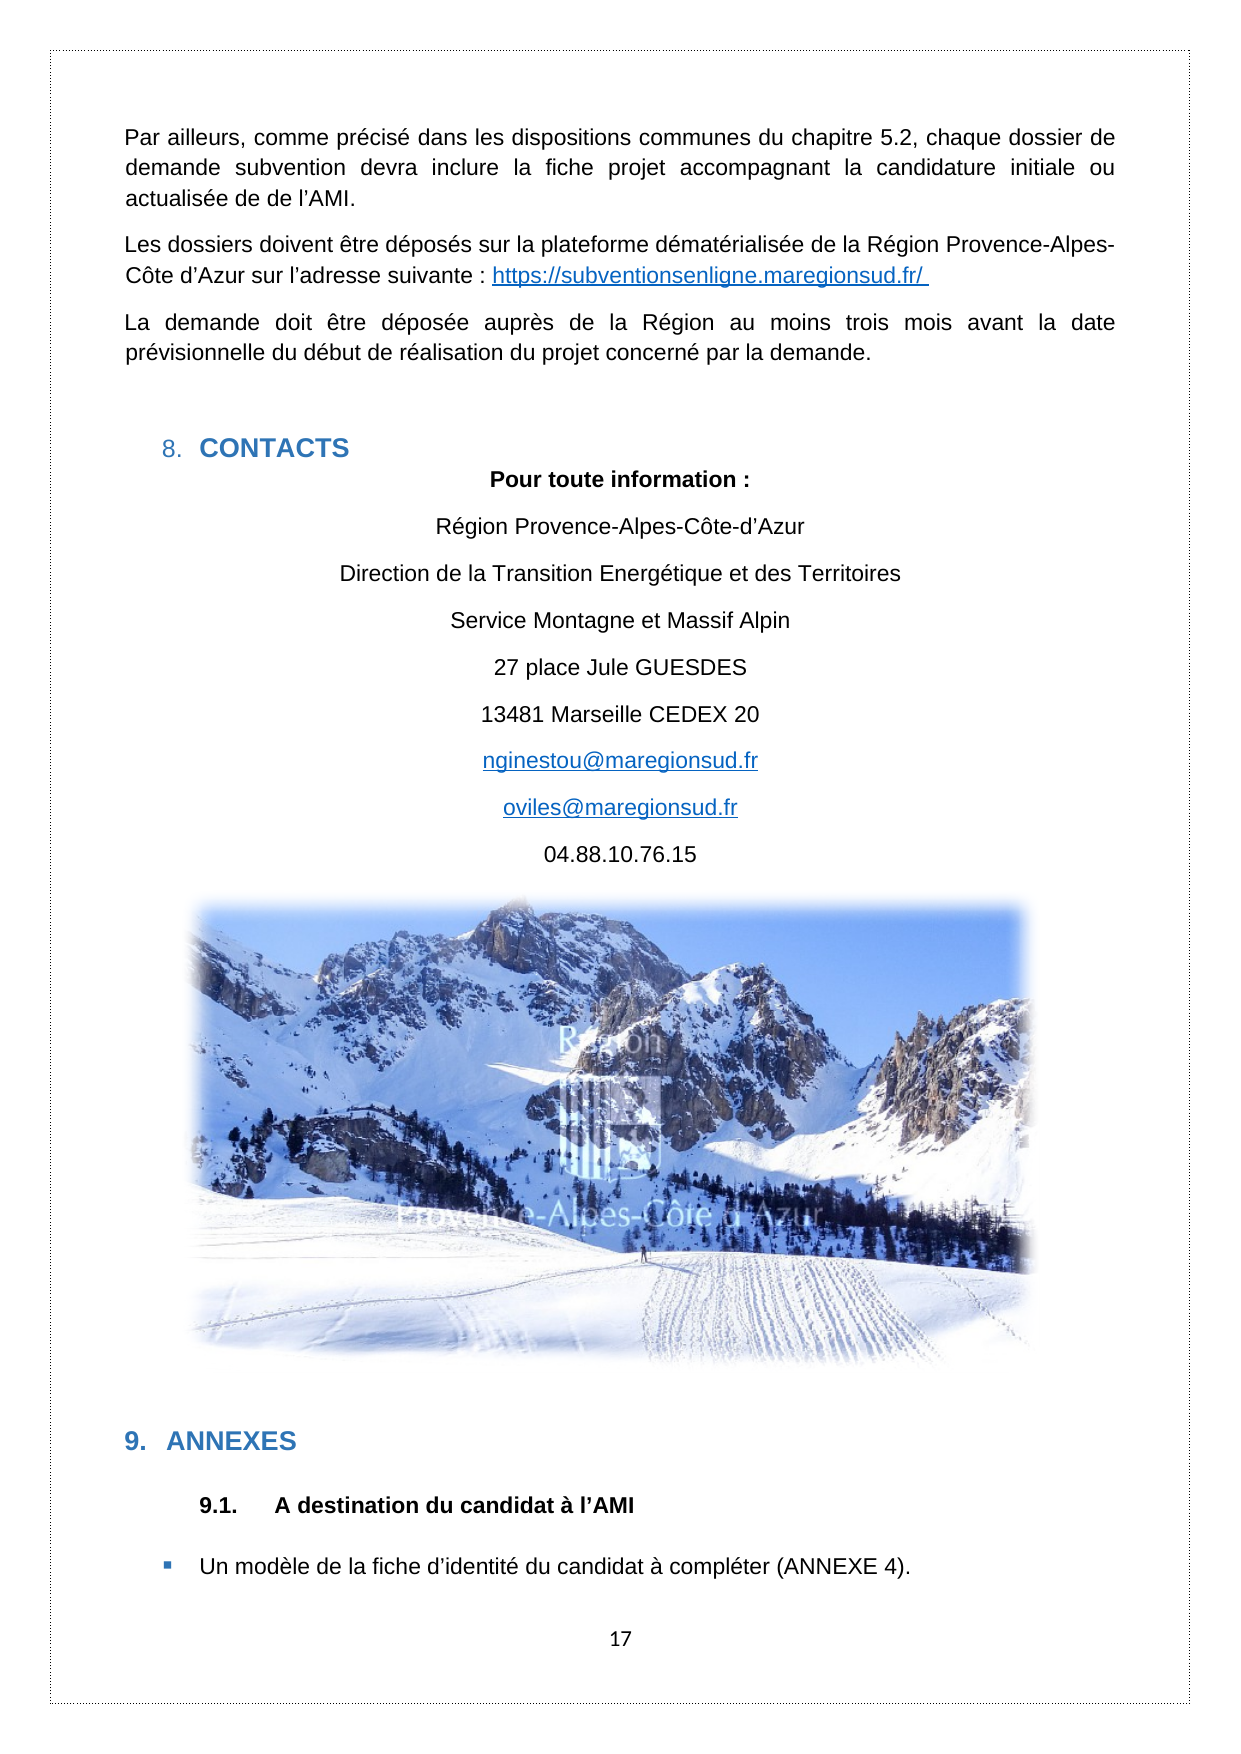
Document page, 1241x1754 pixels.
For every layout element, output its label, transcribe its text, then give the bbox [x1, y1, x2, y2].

subtitle ANNEXES [124, 1425, 1116, 1457]
text Région Provence-Alpes-Côte-d’Azur [124, 513, 1116, 539]
picture [211, 919, 1011, 1344]
text La demande doit être déposée auprès de la Région au moins trois mois avant la date prévisionnelle du début de réalisation du projet concerné par la demande. [124, 308, 1116, 365]
text Pour toute information : [124, 466, 1116, 492]
list A destination du candidat à l’AMI [199, 1492, 1116, 1518]
text Direction de la Transition Energétique et des Territoires [124, 560, 1116, 586]
text 27 place Jule GUESDES [124, 654, 1116, 680]
text nginestou@maregionsud.fr [124, 747, 1116, 774]
text oviles@maregionsud.fr [124, 794, 1116, 821]
text 04.88.10.76.15 [124, 841, 1116, 867]
text Les dossiers doivent être déposés sur la plateforme dématérialisée de la Région Provence-Alpes-Côte d’Azur sur l’adresse suivante : https://subventionsenligne.maregionsud.fr/ [124, 231, 1116, 288]
text Service Montagne et Massif Alpin [124, 607, 1116, 633]
list Par ailleurs, comme précisé dans les dispositions communes du chapitre 5.2, chaque dossier de demande subvention devra inclure la fiche projet accompagnant la candidature initiale ou actualisée de de l’AMI. [124, 124, 1116, 211]
text 13481 Marseille CEDEX 20 [124, 701, 1116, 727]
list Un modèle de la fiche d’identité du candidat à compléter (ANNEXE 4). [162, 1553, 1116, 1579]
subtitle CONTACTS [162, 432, 1116, 464]
